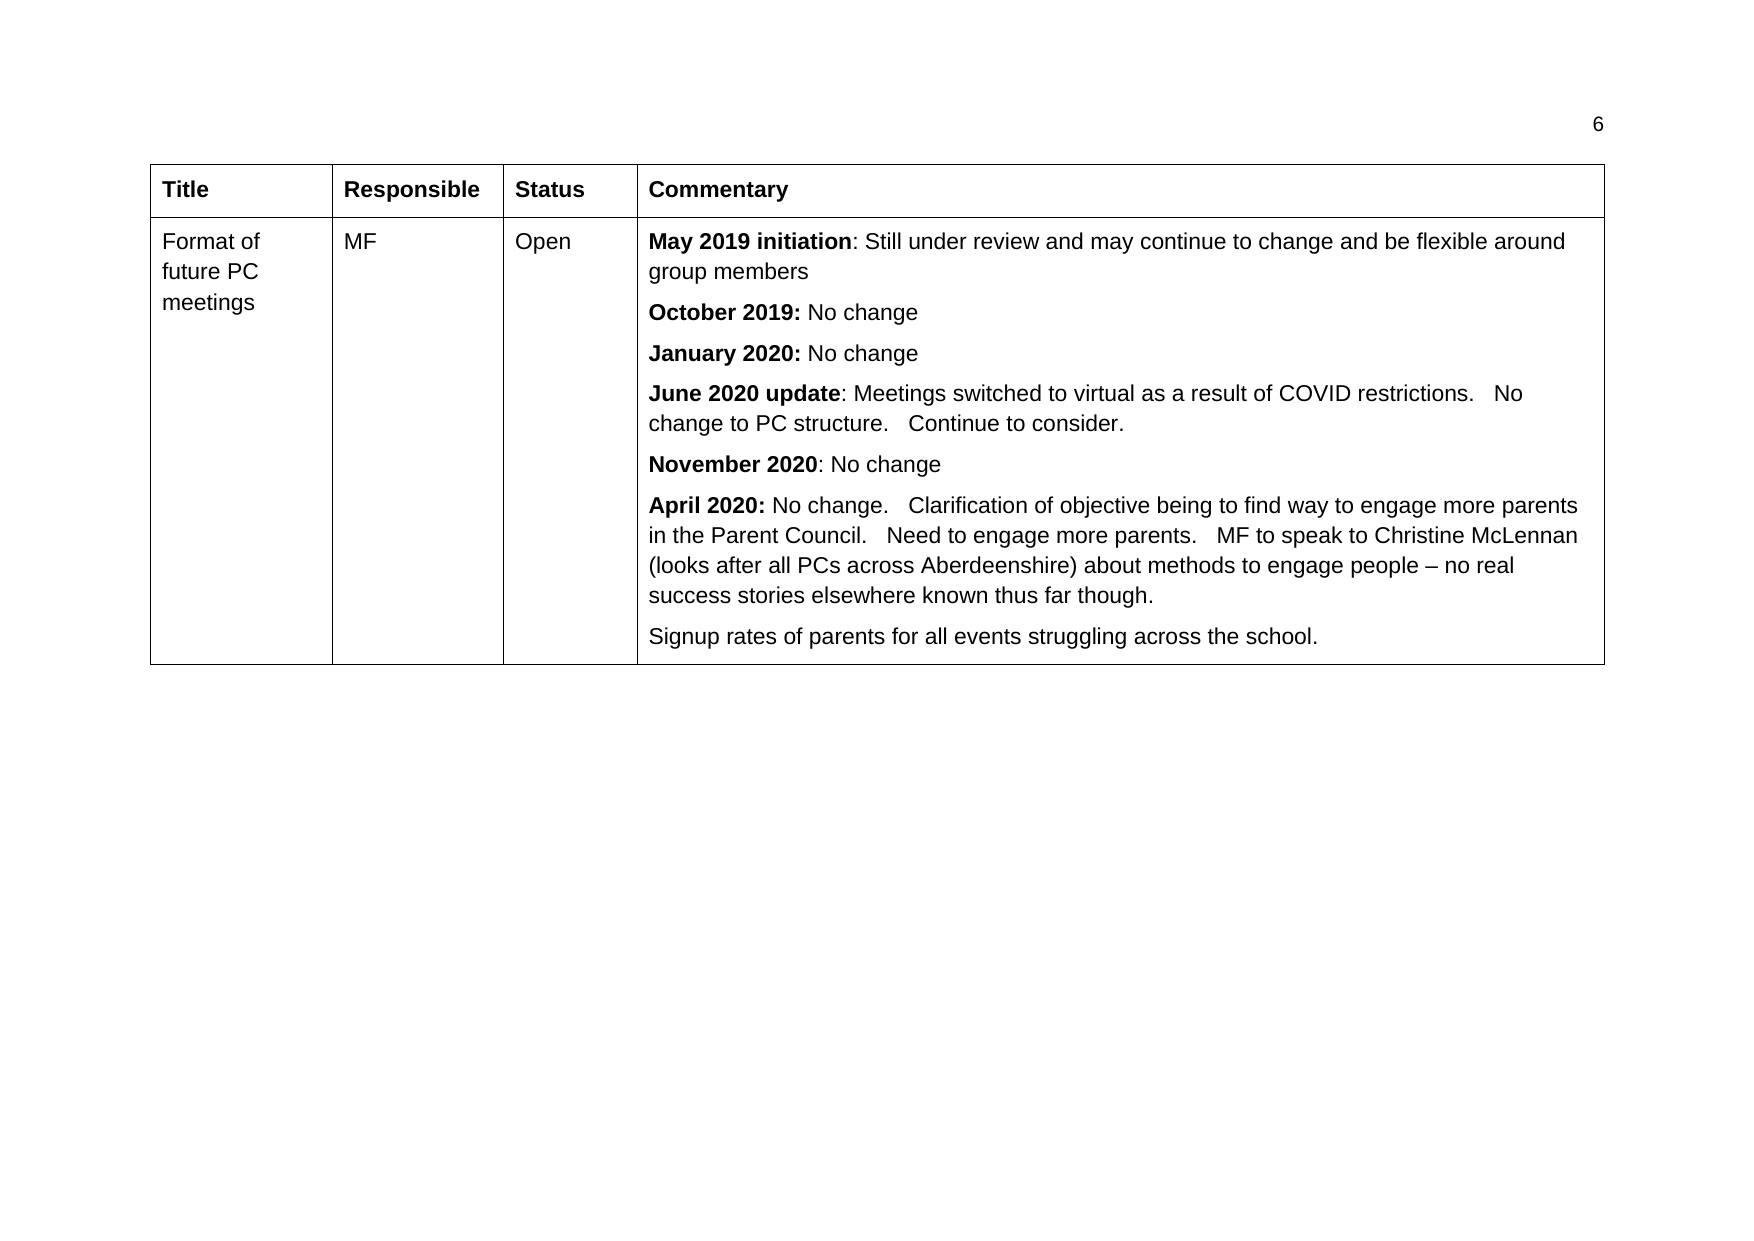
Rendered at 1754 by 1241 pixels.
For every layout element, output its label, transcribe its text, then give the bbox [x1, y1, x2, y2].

table_header Responsible [333, 165, 503, 217]
table_cell MF [333, 218, 503, 664]
table_header Title [151, 165, 332, 217]
table_header Status [504, 165, 637, 217]
table_cell Format of future PC meetings [151, 218, 332, 664]
table_header Commentary [638, 165, 1604, 217]
table_cell Open [504, 218, 637, 664]
table_cell May 2019 initiation: Still under review and may continue to change and be flexible around group members October 2019: No change January 2020: No change June 2020 update: Meetings switched to virtual as a result of COVID restrictions. No change to PC structure. Continue to consider. November 2020: No change April 2020: No change. Clarification of objective being to find way to engage more parents in the Parent Council. Need to engage more parents. MF to speak to Christine McLennan (looks after all PCs across Aberdeenshire) about methods to engage people – no real success stories elsewhere known thus far though. Signup rates of parents for all events struggling across the school. [638, 218, 1604, 664]
